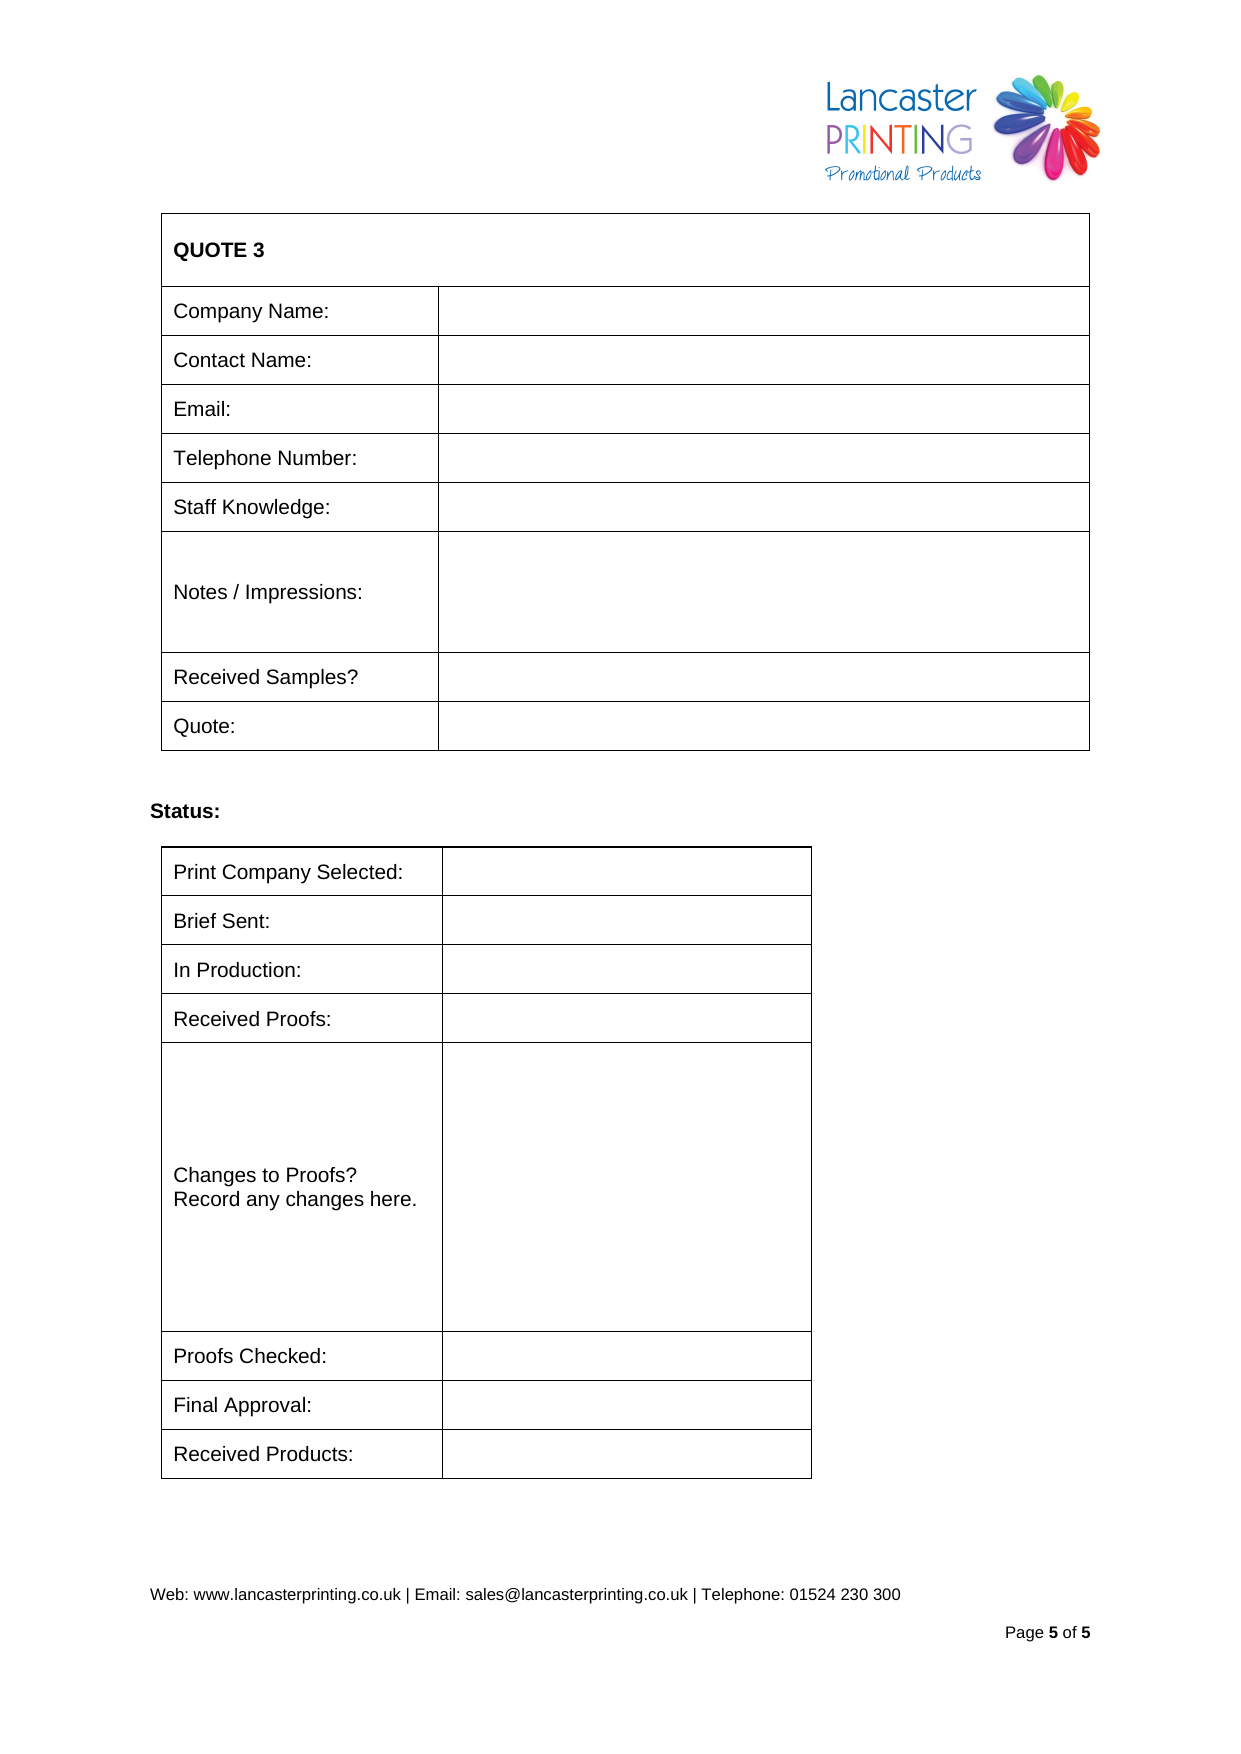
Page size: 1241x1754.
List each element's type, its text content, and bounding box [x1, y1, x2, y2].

text Status: [150, 798, 1090, 822]
table_cell Proofs Checked: [162, 1332, 442, 1380]
table_cell Staff Knowledge: [162, 483, 438, 531]
table_cell [439, 532, 1089, 652]
table_cell Quote: [162, 702, 438, 749]
table_cell In Production: [162, 945, 442, 993]
table_cell Received Proofs: [162, 994, 442, 1042]
table_cell [439, 702, 1089, 749]
table_cell Notes / Impressions: [162, 532, 438, 652]
table_cell Contact Name: [162, 336, 438, 384]
table_header QUOTE 3 [162, 214, 1089, 286]
table_cell Email: [162, 385, 438, 433]
table_cell [443, 1430, 811, 1478]
table_cell [443, 1043, 811, 1331]
table_cell Received Products: [162, 1430, 442, 1478]
table_header [443, 848, 811, 895]
table_header Print Company Selected: [162, 848, 442, 895]
table_cell Brief Sent: [162, 896, 442, 944]
table_cell [439, 483, 1089, 531]
table_cell [439, 287, 1089, 335]
table_cell [443, 994, 811, 1042]
table_cell [443, 945, 811, 993]
table_cell [443, 1332, 811, 1380]
table_cell [439, 336, 1089, 384]
table_cell [439, 434, 1089, 482]
picture [825, 73, 1102, 190]
table_cell Company Name: [162, 287, 438, 335]
table_cell Telephone Number: [162, 434, 438, 482]
table_cell Final Approval: [162, 1381, 442, 1429]
table_cell Changes to Proofs? Record any changes here. [162, 1043, 442, 1331]
table_cell [439, 385, 1089, 433]
table_cell Received Samples? [162, 653, 438, 701]
table_cell [443, 896, 811, 944]
table_cell [439, 653, 1089, 701]
table_cell [443, 1381, 811, 1429]
